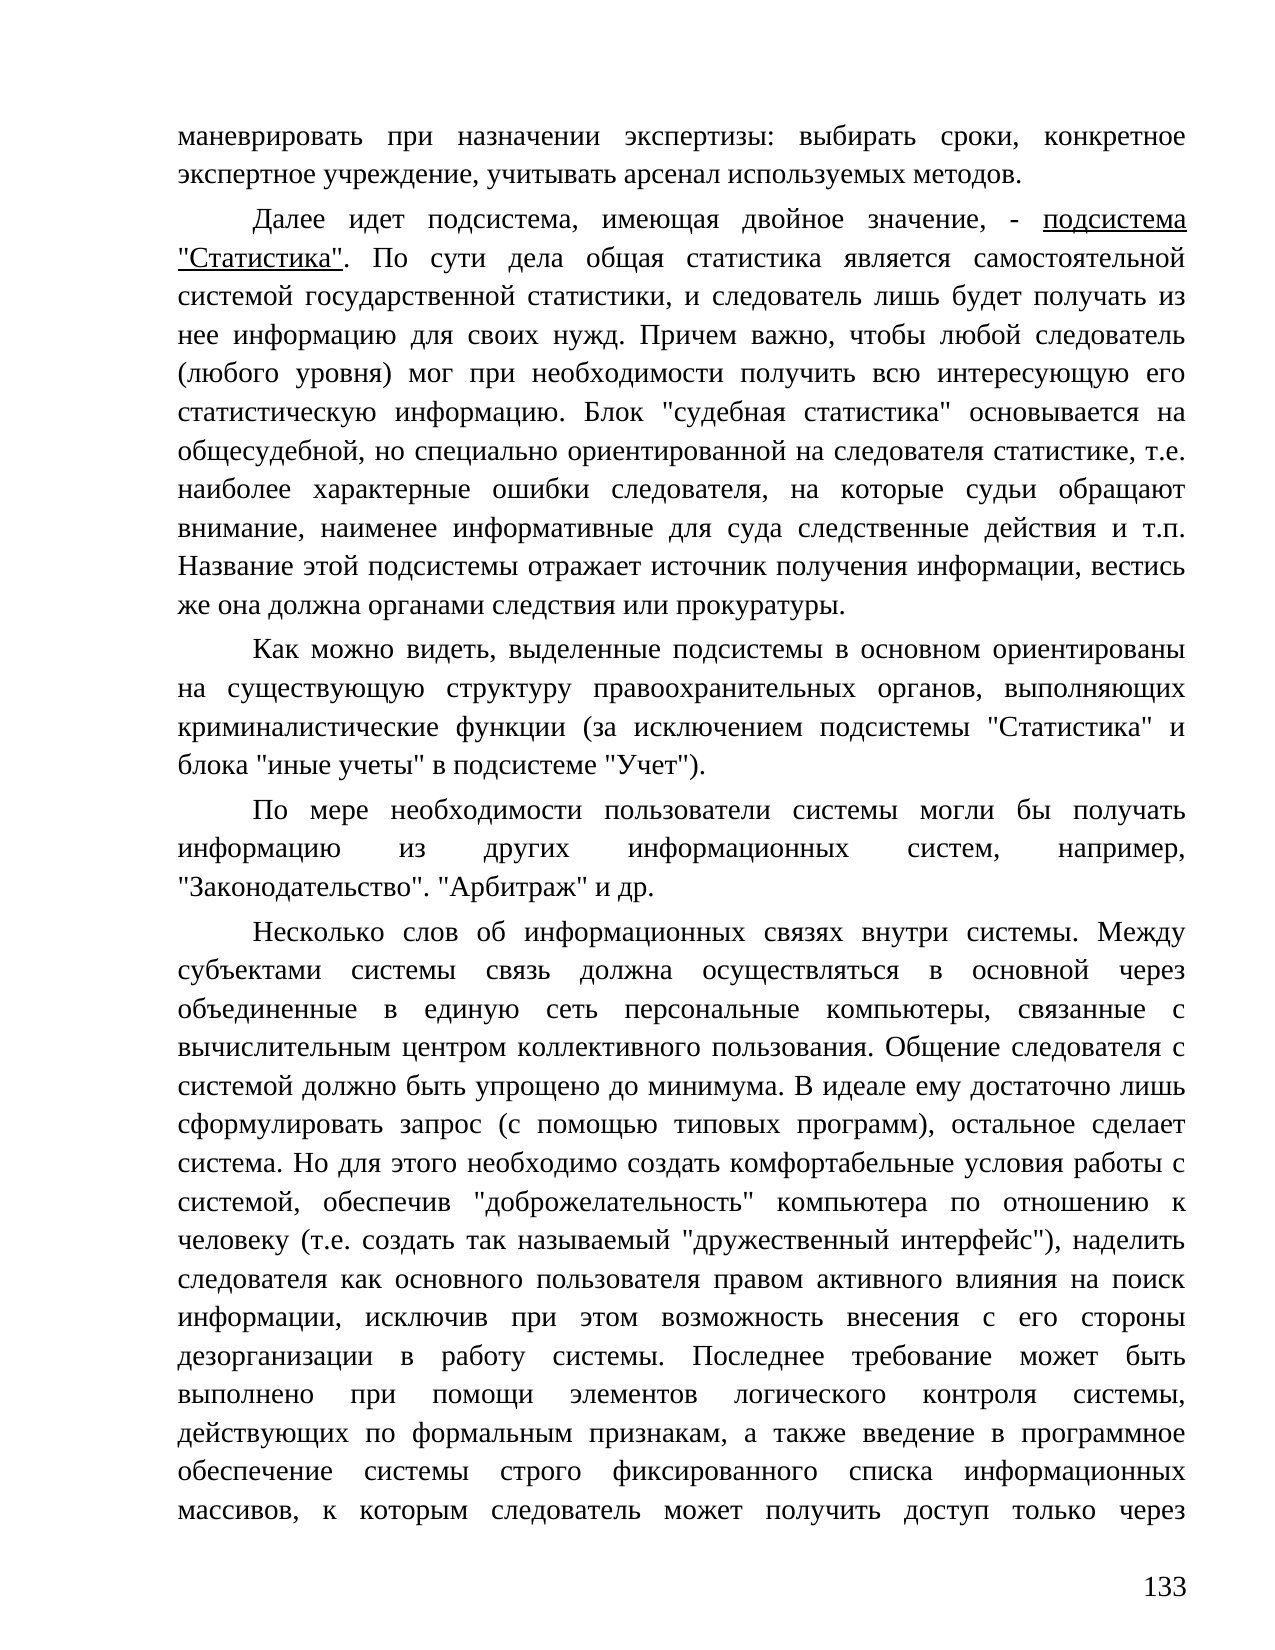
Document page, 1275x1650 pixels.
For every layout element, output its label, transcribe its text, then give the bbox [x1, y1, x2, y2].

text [177, 118, 1186, 190]
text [177, 914, 1186, 1526]
text Далее идет подсистема, имеющая двойное значение, - подсистема "Статистика". По сути дела общая статистика является самостоятельной системой государственной статистики, и следователь лишь будет получать из нее информацию для своих нужд. Причем важно, чтобы любой следователь (любого уровня) мог при необходимости получить всю интересующую его статистическую информацию. Блок "судебная статистика" основывается на общесудебной, но специально ориентированной на следователя статистике, т.е. наиболее характерные ошибки следователя, на которые судьи обращают внимание, наименее информативные для суда следственные действия и т.п. Название этой подсистемы отражает источник получения информации, вестись же она должна органами следствия или прокуратуры. [177, 201, 1186, 620]
text Как можно видеть, выделенные подсистемы в основном ориентированы на существующую структуру правоохранительных органов, выполняющих криминалистические функции (за исключением подсистемы "Статистика" и блока "иные учеты" в подсистеме "Учет"). [177, 632, 1186, 781]
text По мере необходимости пользователи системы могли бы получать информацию из других информационных систем, например, "Законодательство". "Арбитраж" и др. [177, 792, 1186, 903]
